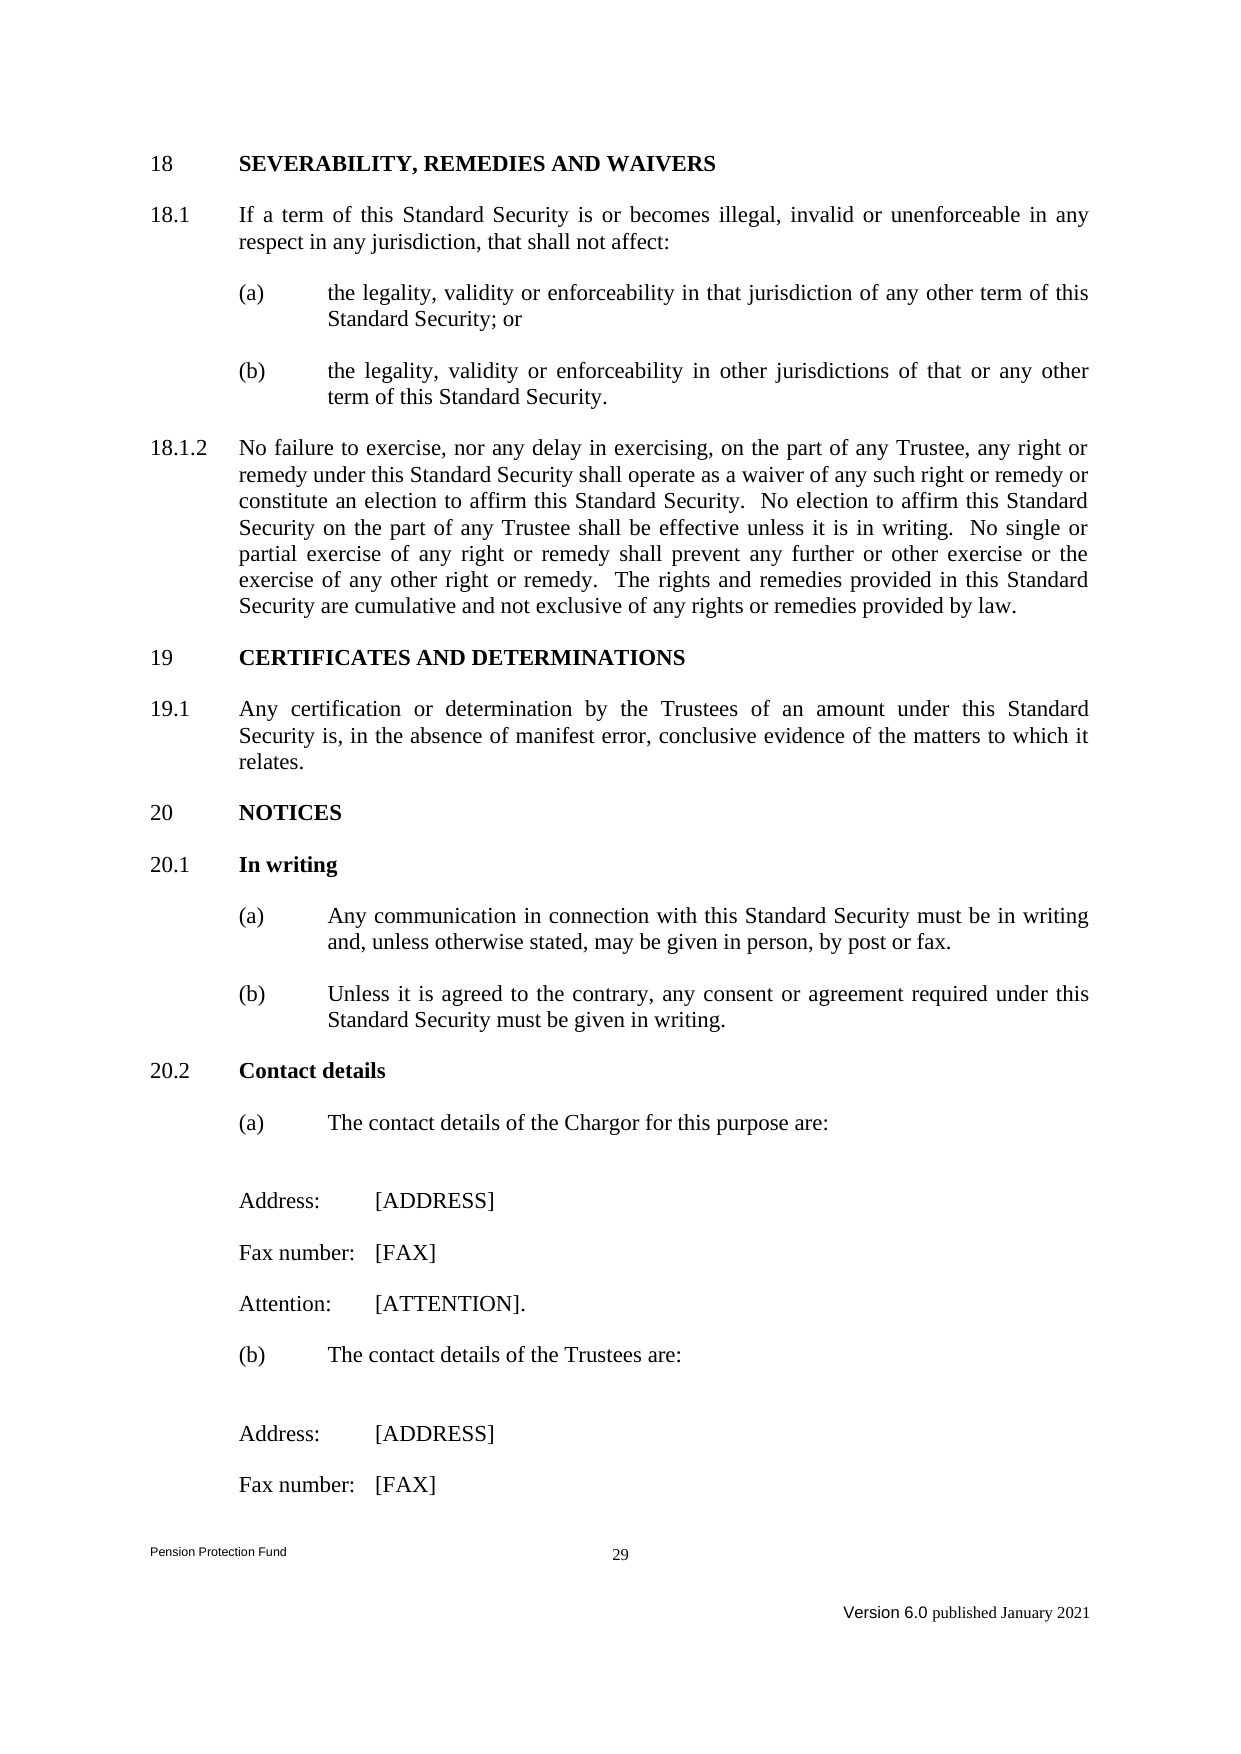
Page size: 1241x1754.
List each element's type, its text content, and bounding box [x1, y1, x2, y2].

text Address: [ADDRESS] [239, 1420, 1090, 1446]
text the legality, validity or enforceability in that jurisdiction of any other term of this Standard Security; or [239, 279, 1090, 332]
text Contact details [150, 1057, 1090, 1084]
text The contact details of the Chargor for this purpose are: [239, 1109, 1090, 1135]
text The contact details of the Trustees are: [239, 1341, 1090, 1368]
text Fax number: [FAX] [239, 1471, 1090, 1497]
text CERTIFICATES AND DETERMINATIONS [150, 644, 1090, 670]
text Unless it is agreed to the contrary, any consent or agreement required under this Standard Security must be given in writing. [239, 980, 1090, 1032]
text SEVERABILITY, REMEDIES AND WAIVERS [150, 150, 1090, 176]
text If a term of this Standard Security is or becomes illegal, invalid or unenforceable in any respect in any jurisdiction, that shall not affect: [150, 201, 1090, 254]
text Any communication in connection with this Standard Security must be in writing and, unless otherwise stated, may be given in person, by post or fax. [239, 902, 1090, 955]
text In writing [150, 851, 1090, 877]
text NOTICES [150, 799, 1090, 826]
text Fax number: [FAX] [239, 1239, 1090, 1265]
text Attention: [ATTENTION]. [239, 1290, 1090, 1316]
text No failure to exercise, nor any delay in exercising, on the part of any Trustee, any right or remedy under this Standard Security shall operate as a waiver of any such right or remedy or constitute an election to affirm this Standard Security. No election to affirm this Standard Security on the part of any Trustee shall be effective unless it is in writing. No single or partial exercise of any right or remedy shall prevent any further or other exercise or the exercise of any other right or remedy. The rights and remedies provided in this Standard Security are cumulative and not exclusive of any rights or remedies provided by law. [150, 434, 1090, 619]
text Any certification or determination by the Trustees of an amount under this Standard Security is, in the absence of manifest error, conclusive evidence of the matters to which it relates. [150, 695, 1090, 774]
text Address: [ADDRESS] [239, 1187, 1090, 1214]
text the legality, validity or enforceability in other jurisdictions of that or any other term of this Standard Security. [239, 357, 1090, 409]
